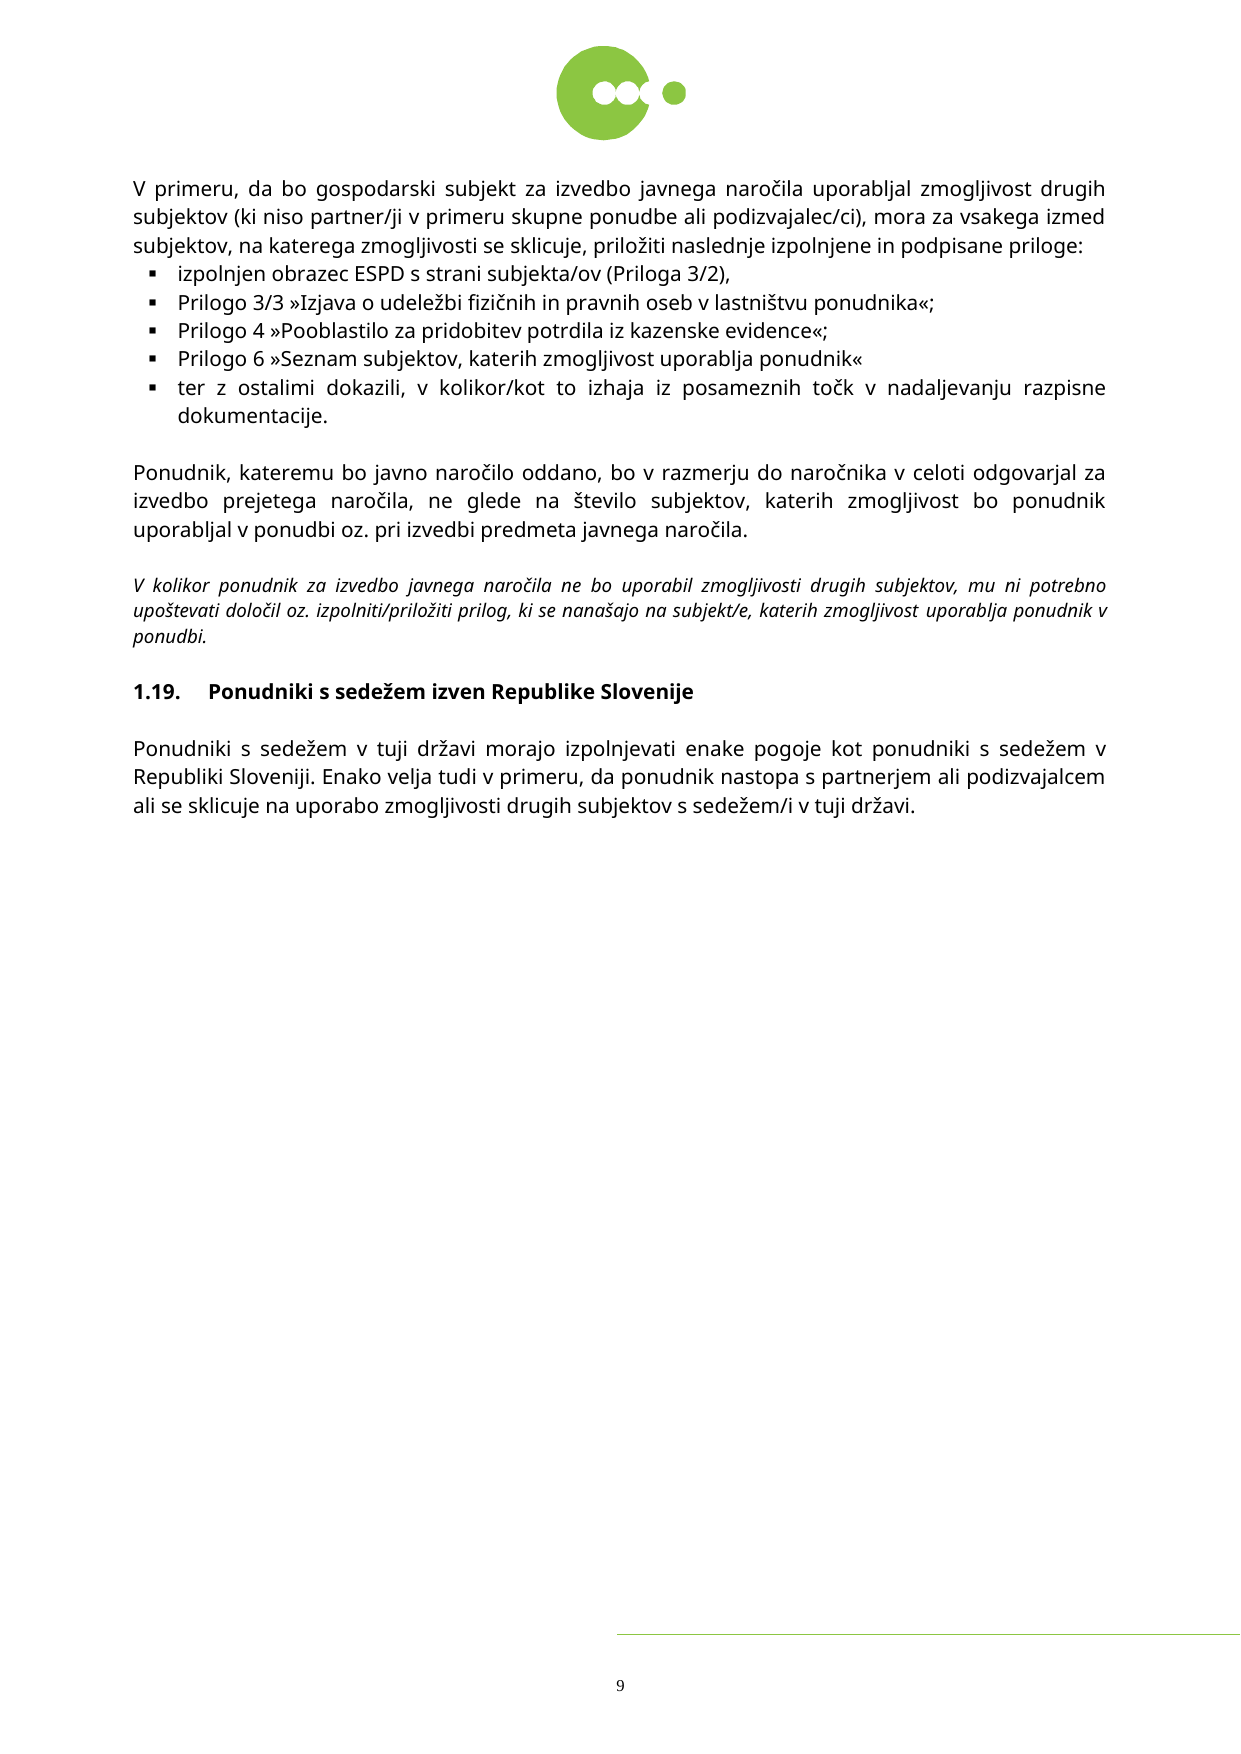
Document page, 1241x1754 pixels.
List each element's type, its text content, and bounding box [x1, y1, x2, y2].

list Ponudniki s sedežem izven Republike Slovenije [133, 677, 1107, 705]
text V kolikor ponudnik za izvedbo javnega naročila ne bo uporabil zmogljivosti drugih subjektov, mu ni potrebno upoštevati določil oz. izpolniti/priložiti prilog, ki se nanašajo na subjekt/e, katerih zmogljivost uporablja ponudnik v ponudbi. [133, 572, 1107, 648]
text V primeru, da bo gospodarski subjekt za izvedbo javnega naročila uporabljal zmogljivost drugih subjektov (ki niso partner/ji v primeru skupne ponudbe ali podizvajalec/ci), mora za vsakega izmed subjektov, na katerega zmogljivosti se sklicuje, priložiti naslednje izpolnjene in podpisane priloge: [133, 174, 1107, 259]
text Ponudniki s sedežem v tuji državi morajo izpolnjevati enake pogoje kot ponudniki s sedežem v Republiki Sloveniji. Enako velja tudi v primeru, da ponudnik nastopa s partnerjem ali podizvajalcem ali se sklicuje na uporabo zmogljivosti drugih subjektov s sedežem/i v tuji državi. [133, 734, 1107, 819]
list ter z ostalimi dokazili, v kolikor/kot to izhaja iz posameznih točk v nadaljevanju razpisne dokumentacije. [148, 373, 1107, 430]
list Prilogo 3/3 »Izjava o udeležbi fizičnih in pravnih oseb v lastništvu ponudnika«; [148, 288, 1107, 316]
text Ponudnik, kateremu bo javno naročilo oddano, bo v razmerju do naročnika v celoti odgovarjal za izvedbo prejetega naročila, ne glede na število subjektov, katerih zmogljivost bo ponudnik uporabljal v ponudbi oz. pri izvedbi predmeta javnega naročila. [133, 458, 1107, 543]
list izpolnjen obrazec ESPD s strani subjekta/ov (Priloga 3/2), [148, 259, 1107, 288]
list Prilogo 4 »Pooblastilo za pridobitev potrdila iz kazenske evidence«; [148, 316, 1107, 344]
list Prilogo 6 »Seznam subjektov, katerih zmogljivost uporablja ponudnik« [148, 344, 1107, 373]
